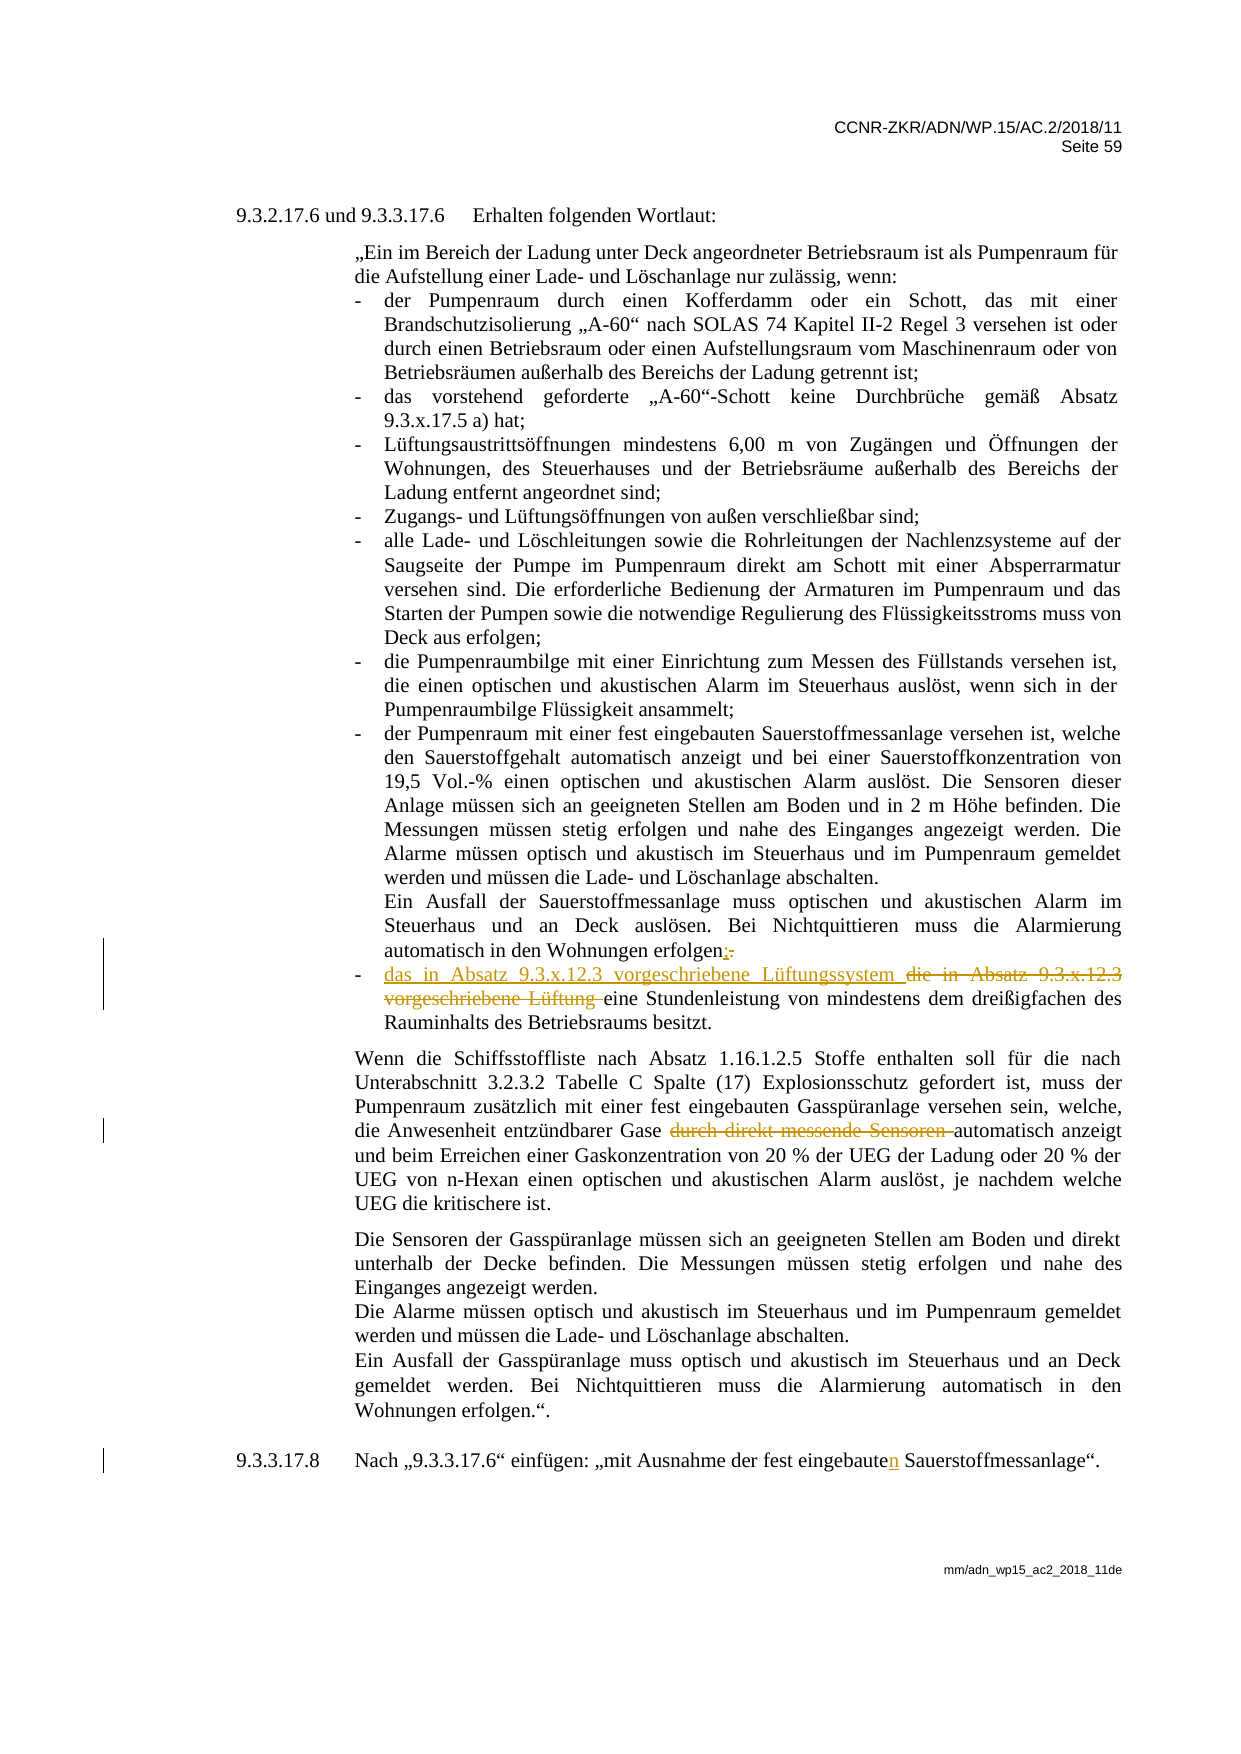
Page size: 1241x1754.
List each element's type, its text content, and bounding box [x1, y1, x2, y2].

text - der Pumpenraum durch einen Kofferdamm oder ein Schott, das mit einer Brandschutzisolierung „A-60“ nach SOLAS 74 Kapitel II-2 Regel 3 versehen ist oder durch einen Betriebsraum oder einen Aufstellungsraum vom Maschinenraum oder von Betriebsräumen außerhalb des Bereichs der Ladung getrennt ist; [354, 288, 1118, 384]
list 9.3.3.17.8 Nach „9.3.3.17.6“ einfügen: „mit Ausnahme der fest eingebaute Sauerstoffmessanlage“. [236, 1447, 1122, 1472]
text - der Pumpenraum mit einer fest eingebauten Sauerstoffmessanlage versehen ist, welche den Sauerstoffgehalt automatisch anzeigt und bei einer Sauerstoffkonzentration von 19,5 Vol.-% einen optischen und akustischen Alarm auslöst. Die Sensoren dieser Anlage müssen sich an geeigneten Stellen am Boden und in 2 m Höhe befinden. Die Messungen müssen stetig erfolgen und nahe des Einganges angezeigt werden. Die Alarme müssen optisch und akustisch im Steuerhaus und im Pumpenraum gemeldet werden und müssen die Lade- und Löschanlage abschalten. [354, 721, 1122, 889]
text „Ein im Bereich der Ladung unter Deck angeordneter Betriebsraum ist als Pumpenraum für die Aufstellung einer Lade- und Löschanlage nur zulässig, wenn: [354, 240, 1118, 288]
list 9.3.2.17.6 und 9.3.3.17.6 Erhalten folgenden Wortlaut: [236, 202, 1122, 227]
text - Lüftungsaustrittsöffnungen mindestens 6,00 m von Zugängen und Öffnungen der Wohnungen, des Steuerhauses und der Betriebsräume außerhalb des Bereichs der Ladung entfernt angeordnet sind; [354, 432, 1118, 504]
text Die Sensoren der Gasspüranlage müssen sich an geeigneten Stellen am Boden und direkt unterhalb der Decke befinden. Die Messungen müssen stetig erfolgen und nahe des Einganges angezeigt werden. [354, 1227, 1122, 1299]
text Wenn die Schiffsstoffliste nach Absatz 1.16.1.2.5 Stoffe enthalten soll für die nach Unterabschnitt 3.2.3.2 Tabelle C Spalte (17) Explosionsschutz gefordert ist, muss der Pumpenraum zusätzlich mit einer fest eingebauten Gasspüranlage versehen sein, welche, die Anwesenheit entzündbarer Gase automatisch anzeigt und beim Erreichen einer Gaskonzentration von 20 % der UEG der Ladung oder 20 % der UEG von n-Hexan einen optischen und akustischen Alarm auslöst, je nachdem welche UEG die kritischere ist. [354, 1046, 1122, 1215]
text - Zugangs- und Lüftungsöffnungen von außen verschließbar sind; [354, 504, 1133, 528]
text - die Pumpenraumbilge mit einer Einrichtung zum Messen des Füllstands versehen ist, die einen optischen und akustischen Alarm im Steuerhaus auslöst, wenn sich in der Pumpenraumbilge Flüssigkeit ansammelt; [354, 649, 1118, 721]
text Die Alarme müssen optisch und akustisch im Steuerhaus und im Pumpenraum gemeldet werden und müssen die Lade- und Löschanlage abschalten. [354, 1299, 1122, 1347]
text Ein Ausfall der Sauerstoffmessanlage muss optischen und akustischen Alarm im Steuerhaus und an Deck auslösen. Bei Nichtquittieren muss die Alarmierung automatisch in den Wohnungen erfolgen [384, 889, 1122, 962]
text - eine Stundenleistung von mindestens dem dreißigfachen des Rauminhalts des Betriebsraums besitzt. [354, 962, 1122, 1034]
list Ein Ausfall der Gasspüranlage muss optisch und akustisch im Steuerhaus und an Deck gemeldet werden. Bei Nichtquittieren muss die Alarmierung automatisch in den Wohnungen erfolgen.“. [354, 1347, 1122, 1422]
text - alle Lade- und Löschleitungen sowie die Rohrleitungen der Nachlenzsysteme auf der Saugseite der Pumpe im Pumpenraum direkt am Schott mit einer Absperrarmatur versehen sind. Die erforderliche Bedienung der Armaturen im Pumpenraum und das Starten der Pumpen sowie die notwendige Regulierung des Flüssigkeitsstroms muss von Deck aus erfolgen; [354, 528, 1122, 649]
text - das vorstehend geforderte „A-60“-Schott keine Durchbrüche gemäß Absatz 9.3.x.17.5 a) hat; [354, 384, 1118, 432]
